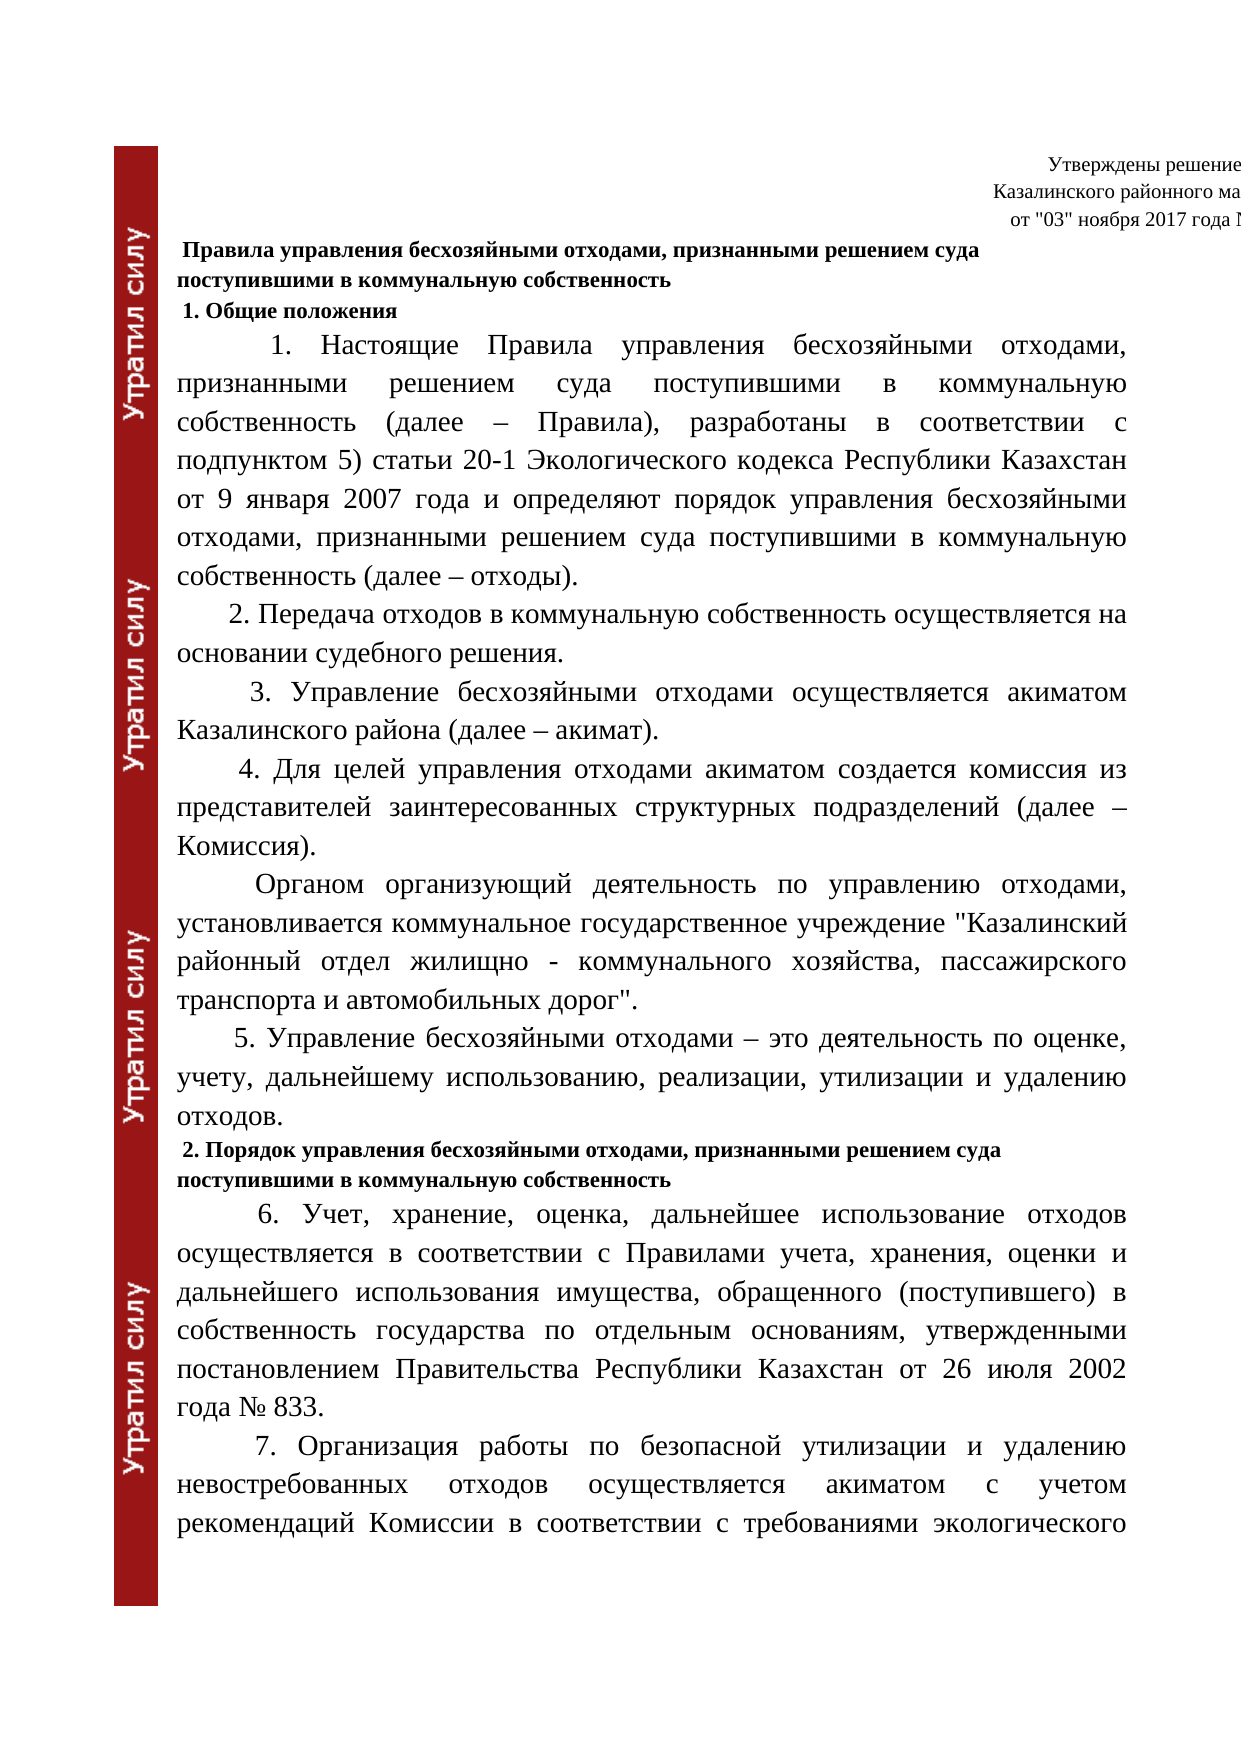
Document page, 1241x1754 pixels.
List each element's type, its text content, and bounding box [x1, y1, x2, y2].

picture [114, 669, 158, 674]
picture [114, 1016, 158, 1021]
table_header [101, 150, 912, 236]
picture [114, 861, 158, 866]
picture [114, 592, 158, 597]
text 6. Учет, хранение, оценка, дальнейшее использование отходов осуществляется в соответствии с Правилами учета, хранения, оценки и дальнейшего использования имущества, обращенного (поступившего) в собственность государства по отдельным основаниям, утвержденными постановлением Правительства Республики Казахстан от 26 июля 2002 года № 833. [112, 1197, 1128, 1423]
picture [114, 1423, 158, 1428]
text Правила управления бесхозяйными отходами, признанными решением суда поступившими в коммунальную собственность [112, 236, 1128, 293]
text 1. Настоящие Правила управления бесхозяйными отходами, признанными решением суда поступившими в коммунальную собственность (далее – Правила), разработаны в соответствии с подпунктом 5) статьи 20-1 Экологического кодекса Республики Казахстан от 9 января 2007 года и определяют порядок управления бесхозяйными отходами, признанными решением суда поступившими в коммунальную собственность (далее – отходы). [112, 327, 1128, 592]
text 3. Управление бесхозяйными отходами осуществляется акиматом Казалинского района (далее – акимат). [112, 674, 1128, 746]
picture [114, 746, 158, 751]
table_header Утверждены решением Казалинского районного маслихата от "03" ноября 2017 года № 138 [912, 150, 1240, 236]
picture [114, 1538, 158, 1606]
picture [114, 1193, 158, 1197]
picture [114, 323, 158, 327]
text Органом организующий деятельность по управлению отходами, установливается коммунальное государственное учреждение "Казалинский районный отдел жилищно - коммунального хозяйства, пассажирского транспорта и автомобильных дорог". [112, 866, 1128, 1016]
text 1. Общие положения [112, 297, 1128, 323]
picture [114, 293, 158, 297]
picture [114, 146, 158, 150]
picture [114, 1131, 158, 1136]
text 5. Управление бесхозяйными отходами – это деятельность по оценке, учету, дальнейшему использованию, реализации, утилизации и удалению отходов. [112, 1021, 1128, 1131]
text 4. Для целей управления отходами акиматом создается комиссия из представителей заинтересованных структурных подразделений (далее – Комиссия). [112, 751, 1128, 861]
text 2. Передача отходов в коммунальную собственность осуществляется на основании судебного решения. [112, 597, 1128, 669]
text 2. Порядок управления бесхозяйными отходами, признанными решением суда поступившими в коммунальную собственность [112, 1136, 1128, 1193]
